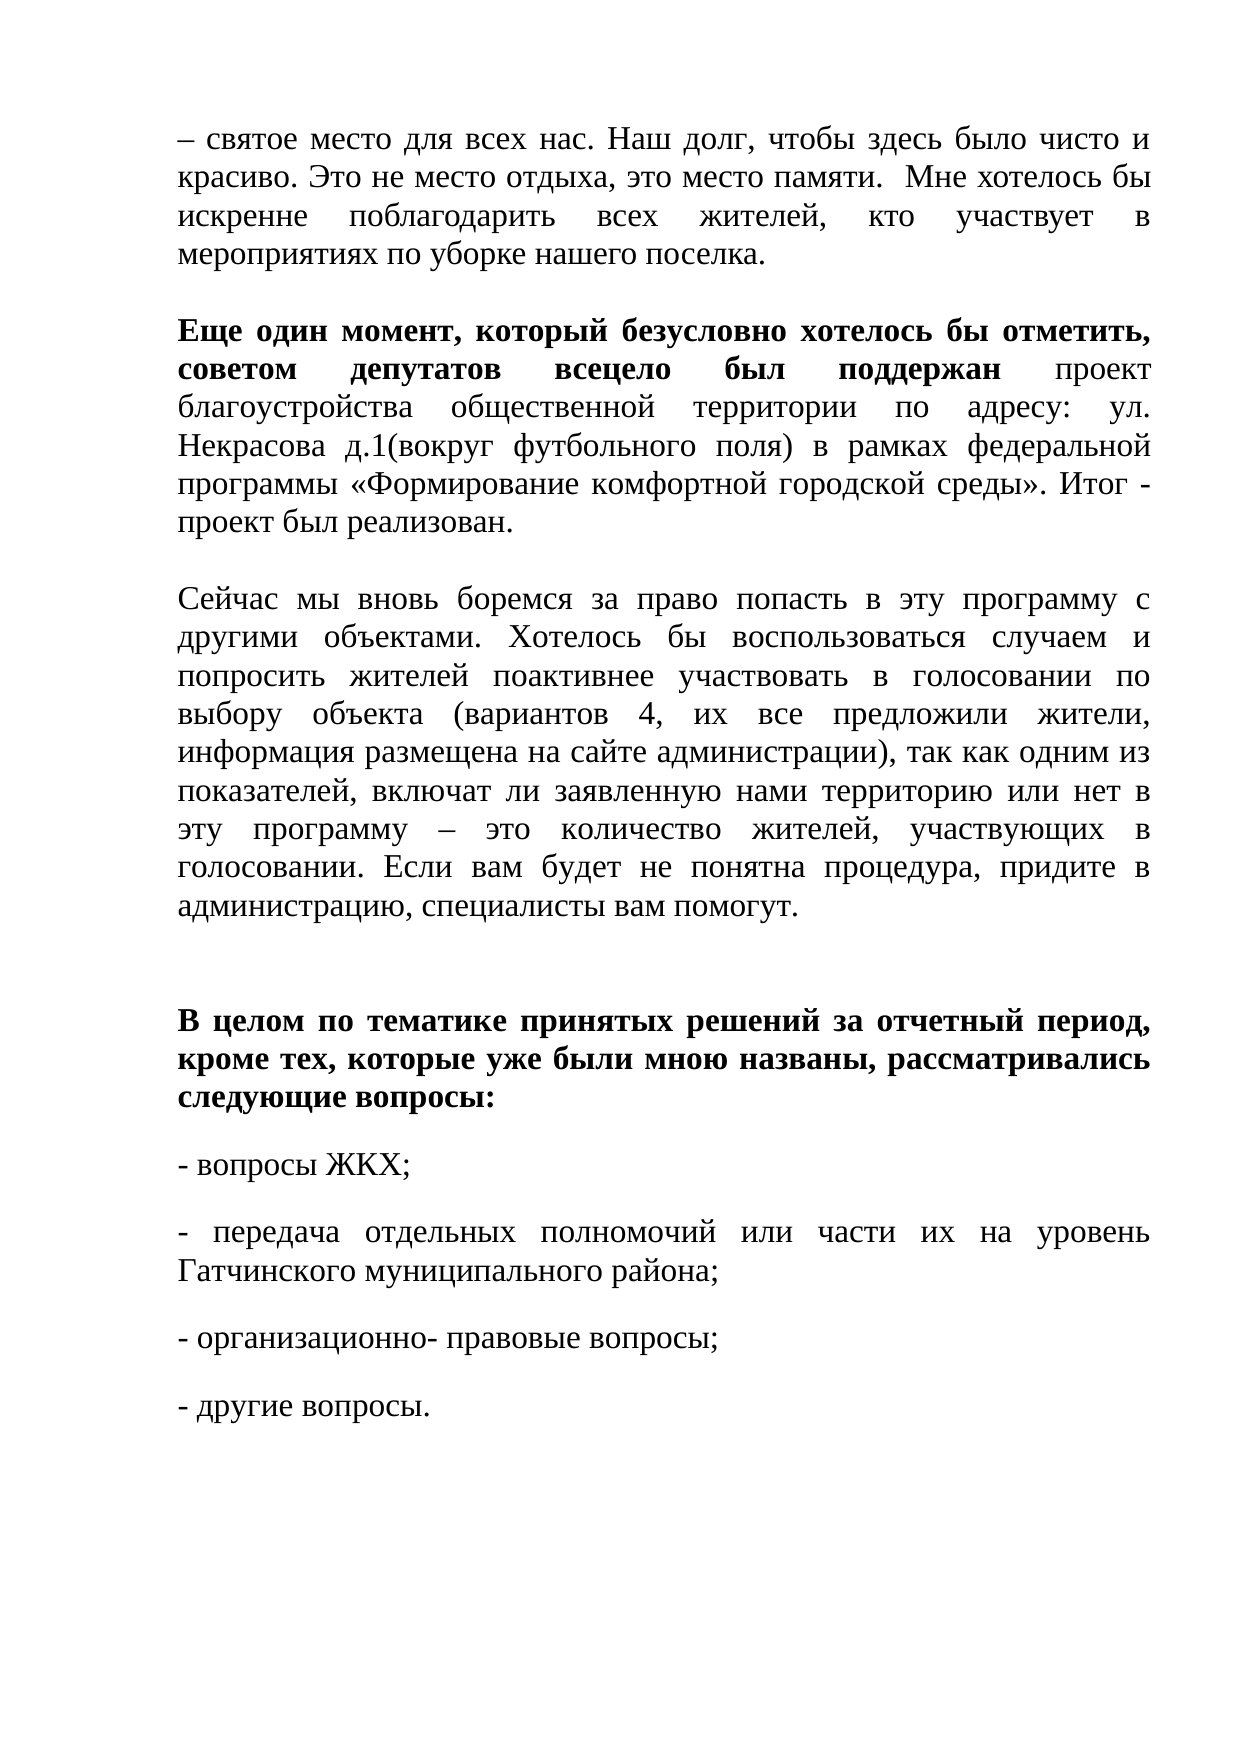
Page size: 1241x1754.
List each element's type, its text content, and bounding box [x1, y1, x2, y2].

text Сейчас мы вновь боремся за право попасть в эту программу с другими объектами. Хотелось бы воспользоваться случаем и попросить жителей поактивнее участвовать в голосовании по выбору объекта (вариантов 4, их все предложили жители, информация размещена на сайте администрации), так как одним из показателей, включат ли заявленную нами территорию или нет в эту программу – это количество жителей, участвующих в голосовании. Если вам будет не понятна процедура, придите в администрацию, специалисты вам помогут. [177, 578, 1152, 923]
text - передача отдельных полномочий или части их на уровень Гатчинского муниципального района; [177, 1211, 1152, 1288]
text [177, 156, 1152, 271]
text В целом по тематике принятых решений за отчетный период, кроме тех, которые уже были мною названы, рассматривались следующие вопросы: [177, 1000, 1152, 1115]
text - вопросы ЖКХ; [177, 1144, 1152, 1182]
text Еще один момент, который безусловно хотелось бы отметить, советом депутатов всецело был поддержан проект благоустройства общественной территории по адресу: ул. Некрасова д.1(вокруг футбольного поля) в рамках федеральной программы «Формирование комфортной городской среды». Итог - проект был реализован. [177, 310, 1152, 540]
text - организационно- правовые вопросы; [177, 1317, 1152, 1356]
text - другие вопросы. [177, 1385, 1152, 1423]
